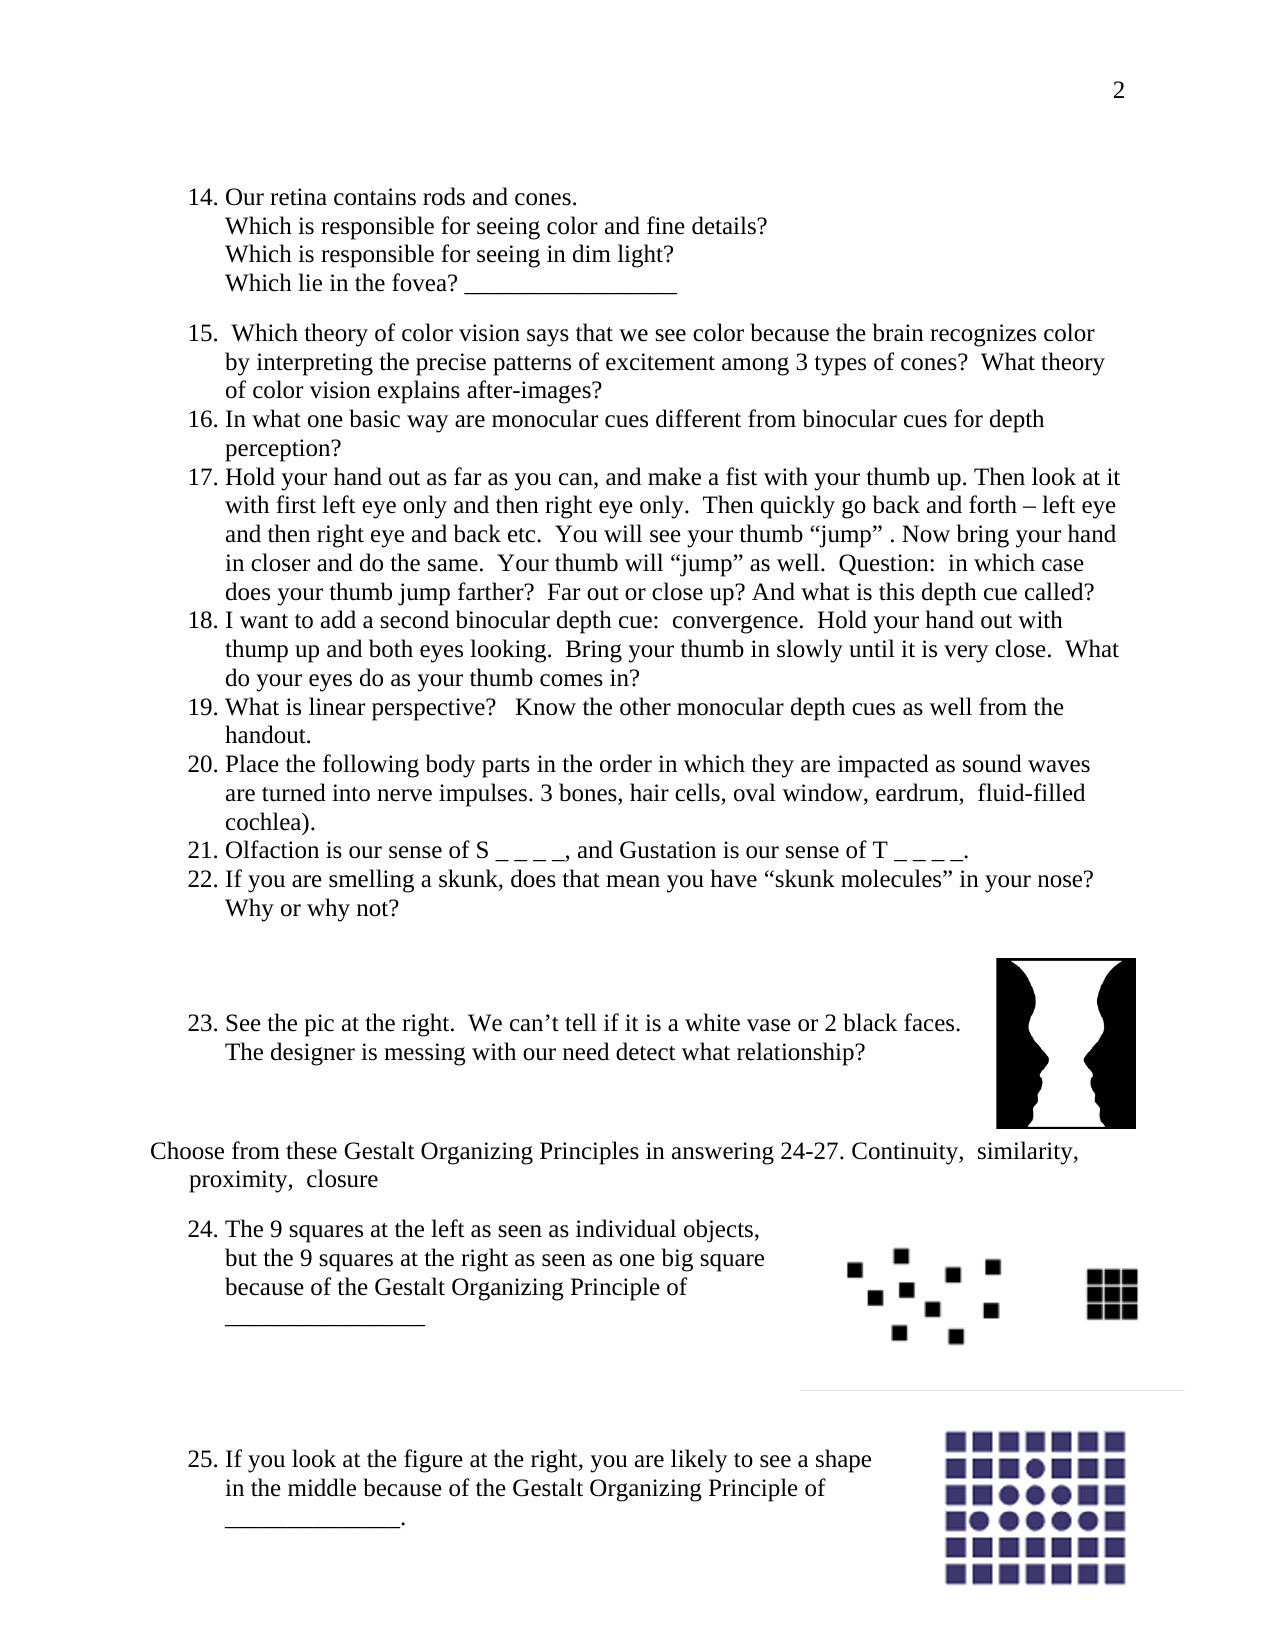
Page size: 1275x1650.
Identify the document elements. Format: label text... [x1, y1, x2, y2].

list See the pic at the right. We can’t tell if it is a white vase or 2 black faces. The designer is messing with our need detect what relationship? [187, 1008, 996, 1065]
picture [996, 958, 1136, 1129]
list I want to add a second binocular depth cue: convergence. Hold your hand out with thump up and both eyes looking. Bring your thumb in slowly until it is very close. What do your eyes do as your thumb comes in? [187, 605, 1125, 692]
list If you are smelling a skunk, does that mean you have “skunk molecules” in your nose? Why or why not? [187, 864, 1125, 922]
list Which theory of color vision says that we see color because the brain recognizes color by interpreting the precise patterns of excitement among 3 types of cones? What theory of color vision explains after-images? [187, 318, 1125, 404]
text Choose from these Gestalt Organizing Principles in answering 24-27. Continuity, similarity, proximity, closure [150, 1136, 1125, 1193]
list In what one basic way are monocular cues different from binocular cues for depth perception? [187, 404, 1125, 462]
list The 9 squares at the left as seen as individual objects, but the 9 squares at the right as seen as one big square because of the Gestalt Organizing Principle of ________________ [187, 1214, 799, 1329]
picture [799, 1212, 1188, 1394]
list Olfaction is our sense of S _ _ _ _, and Gustation is our sense of T _ _ _ _. [187, 835, 1125, 864]
list Place the following body parts in the order in which they are impacted as sound waves are turned into nerve impulses. 3 bones, hair cells, oval window, eardrum, fluid-filled cochlea). [187, 749, 1125, 835]
list What is linear perspective? Know the other monocular depth cues as well from the handout. [187, 692, 1125, 749]
text Which is responsible for seeing color and fine details? Which is responsible for seeing in dim light? Which lie in the fovea? _________________ [225, 211, 1125, 297]
list Our retina contains rods and cones. [187, 182, 1125, 211]
list If you look at the figure at the right, you are likely to see a shape in the middle because of the Gestalt Organizing Principle of ______________. [187, 1444, 913, 1530]
list Hold your hand out as far as you can, and make a fist with your thumb up. Then look at it with first left eye only and then right eye only. Then quickly go back and forth – left eye and then right eye and back etc. You will see your thumb “jump” . Now bring your hand in closer and do the same. Your thumb will “jump” as well. Question: in which case does your thumb jump farther? Far out or close up? And what is this depth cue called? [187, 462, 1125, 605]
